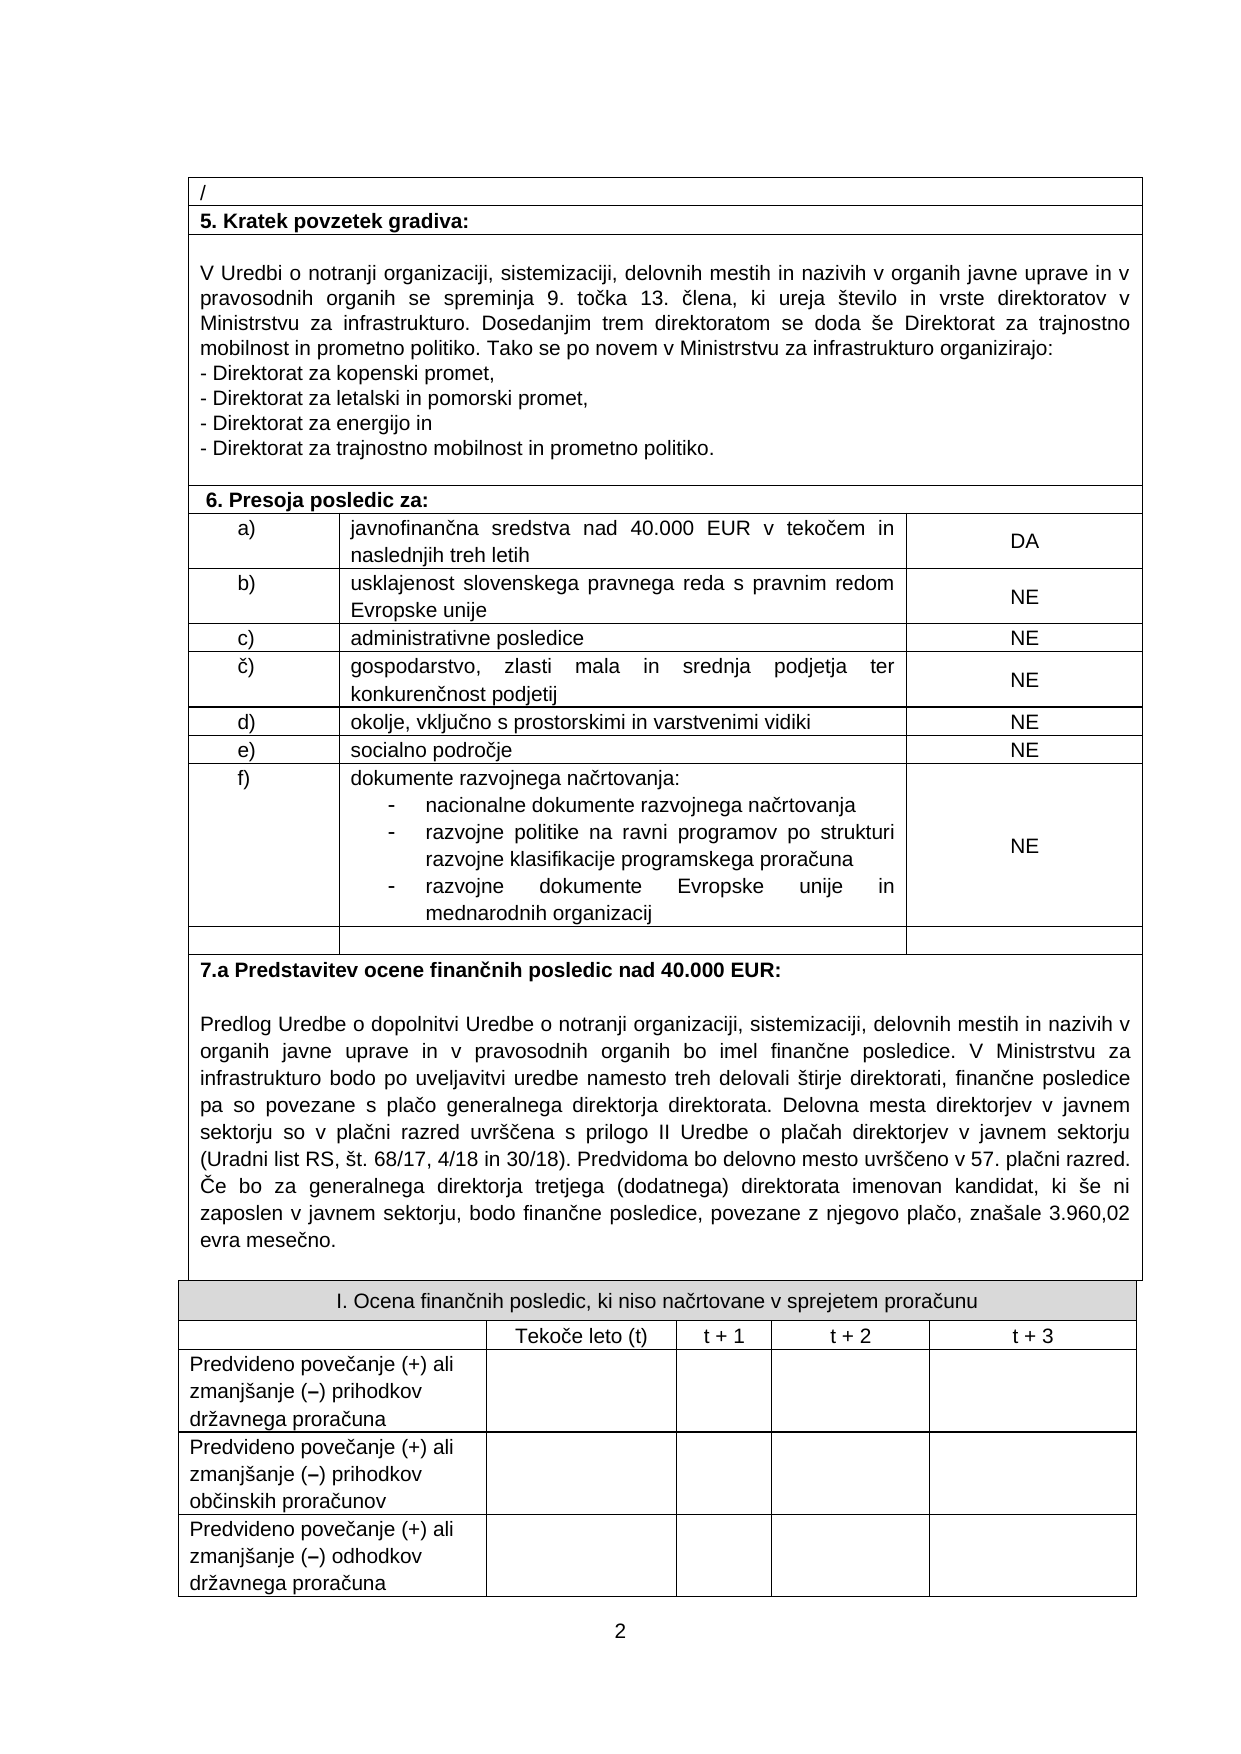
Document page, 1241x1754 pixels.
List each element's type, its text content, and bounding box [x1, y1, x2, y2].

table_cell NE [907, 736, 1142, 763]
table_cell usklajenost slovenskega pravnega reda s pravnim redom Evropske unije [340, 569, 906, 623]
table_cell [677, 1433, 771, 1514]
table_cell I. Ocena finančnih posledic, ki niso načrtovane v sprejetem proračunu [179, 1281, 1136, 1320]
table_cell DA [907, 514, 1142, 568]
table_cell f) [189, 764, 339, 926]
table_cell 5. Kratek povzetek gradiva: [189, 206, 1142, 233]
table_cell [179, 1321, 486, 1349]
table_cell č) [189, 652, 339, 706]
table_cell NE [907, 708, 1142, 734]
table_cell [907, 927, 1142, 954]
table_cell Predvideno povečanje (+) ali zmanjšanje (–) odhodkov državnega proračuna [179, 1515, 486, 1596]
table_cell t + 3 [930, 1321, 1136, 1349]
table_cell administrativne posledice [340, 624, 906, 651]
table_cell b) [189, 569, 339, 623]
table_cell 7.a Predstavitev ocene finančnih posledic nad 40.000 EUR: Predlog Uredbe o dopolnitvi Uredbe o notranji organizaciji, sistemizaciji, delovnih mestih in nazivih v organih javne uprave in v pravosodnih organih bo imel finančne posledice. V Ministrstvu za infrastrukturo bodo po uveljavitvi uredbe namesto treh delovali štirje direktorati, finančne posledice pa so povezane s plačo generalnega direktorja direktorata. Delovna mesta direktorjev v javnem sektorju so v plačni razred uvrščena s prilogo II Uredbe o plačah direktorjev v javnem sektorju (Uradni list RS, št. 68/17, 4/18 in 30/18). Predvidoma bo delovno mesto uvrščeno v 57. plačni razred. Če bo za generalnega direktorja tretjega (dodatnega) direktorata imenovan kandidat, ki še ni zaposlen v javnem sektorju, bodo finančne posledice, povezane z njegovo plačo, znašale 3.960,02 evra mesečno. [189, 955, 1142, 1280]
table_cell V Uredbi o notranji organizaciji, sistemizaciji, delovnih mestih in nazivih v organih javne uprave in v pravosodnih organih se spreminja 9. točka 13. člena, ki ureja število in vrste direktoratov v Ministrstvu za infrastrukturo. Dosedanjim trem direktoratom se doda še Direktorat za trajnostno mobilnost in prometno politiko. Tako se po novem v Ministrstvu za infrastrukturo organizirajo: - Direktorat za kopenski promet, - Direktorat za letalski in pomorski promet, - Direktorat za energijo in - Direktorat za trajnostno mobilnost in prometno politiko. [189, 235, 1142, 484]
table_cell [772, 1350, 929, 1431]
table_cell [772, 1515, 929, 1596]
table_cell [930, 1350, 1136, 1431]
table_cell Tekoče leto (t) [487, 1321, 676, 1349]
table_cell e) [189, 736, 339, 763]
table_cell [487, 1433, 676, 1514]
table_cell okolje, vključno s prostorskimi in varstvenimi vidiki [340, 708, 906, 734]
table_cell [677, 1350, 771, 1431]
table_cell socialno področje [340, 736, 906, 763]
table_cell a) [189, 514, 339, 568]
table_cell [930, 1433, 1136, 1514]
table_cell [340, 927, 906, 954]
table_cell [677, 1515, 771, 1596]
table_cell javnofinančna sredstva nad 40.000 EUR v tekočem in naslednjih treh letih [340, 514, 906, 568]
table_cell gospodarstvo, zlasti mala in srednja podjetja ter konkurenčnost podjetij [340, 652, 906, 706]
table_cell Predvideno povečanje (+) ali zmanjšanje (–) prihodkov občinskih proračunov [179, 1433, 486, 1514]
table_cell t + 2 [772, 1321, 929, 1349]
table_cell [189, 927, 339, 954]
table_cell NE [907, 569, 1142, 623]
table_cell 6. Presoja posledic za: [189, 486, 1142, 513]
table_cell NE [907, 624, 1142, 651]
table_cell [772, 1433, 929, 1514]
table_cell d) [189, 708, 339, 734]
table_cell NE [907, 652, 1142, 706]
table_cell [487, 1515, 676, 1596]
table_cell [930, 1515, 1136, 1596]
table_cell Predvideno povečanje (+) ali zmanjšanje (–) prihodkov državnega proračuna [179, 1350, 486, 1431]
table_cell / [189, 178, 1142, 205]
table_cell t + 1 [677, 1321, 771, 1349]
table_cell c) [189, 624, 339, 651]
table_cell [487, 1350, 676, 1431]
table_cell dokumente razvojnega načrtovanja: nacionalne dokumente razvojnega načrtovanja razvojne politike na ravni programov po strukturi razvojne klasifikacije programskega proračuna razvojne dokumente Evropske unije in mednarodnih organizacij [340, 764, 906, 926]
table_cell NE [907, 764, 1142, 926]
